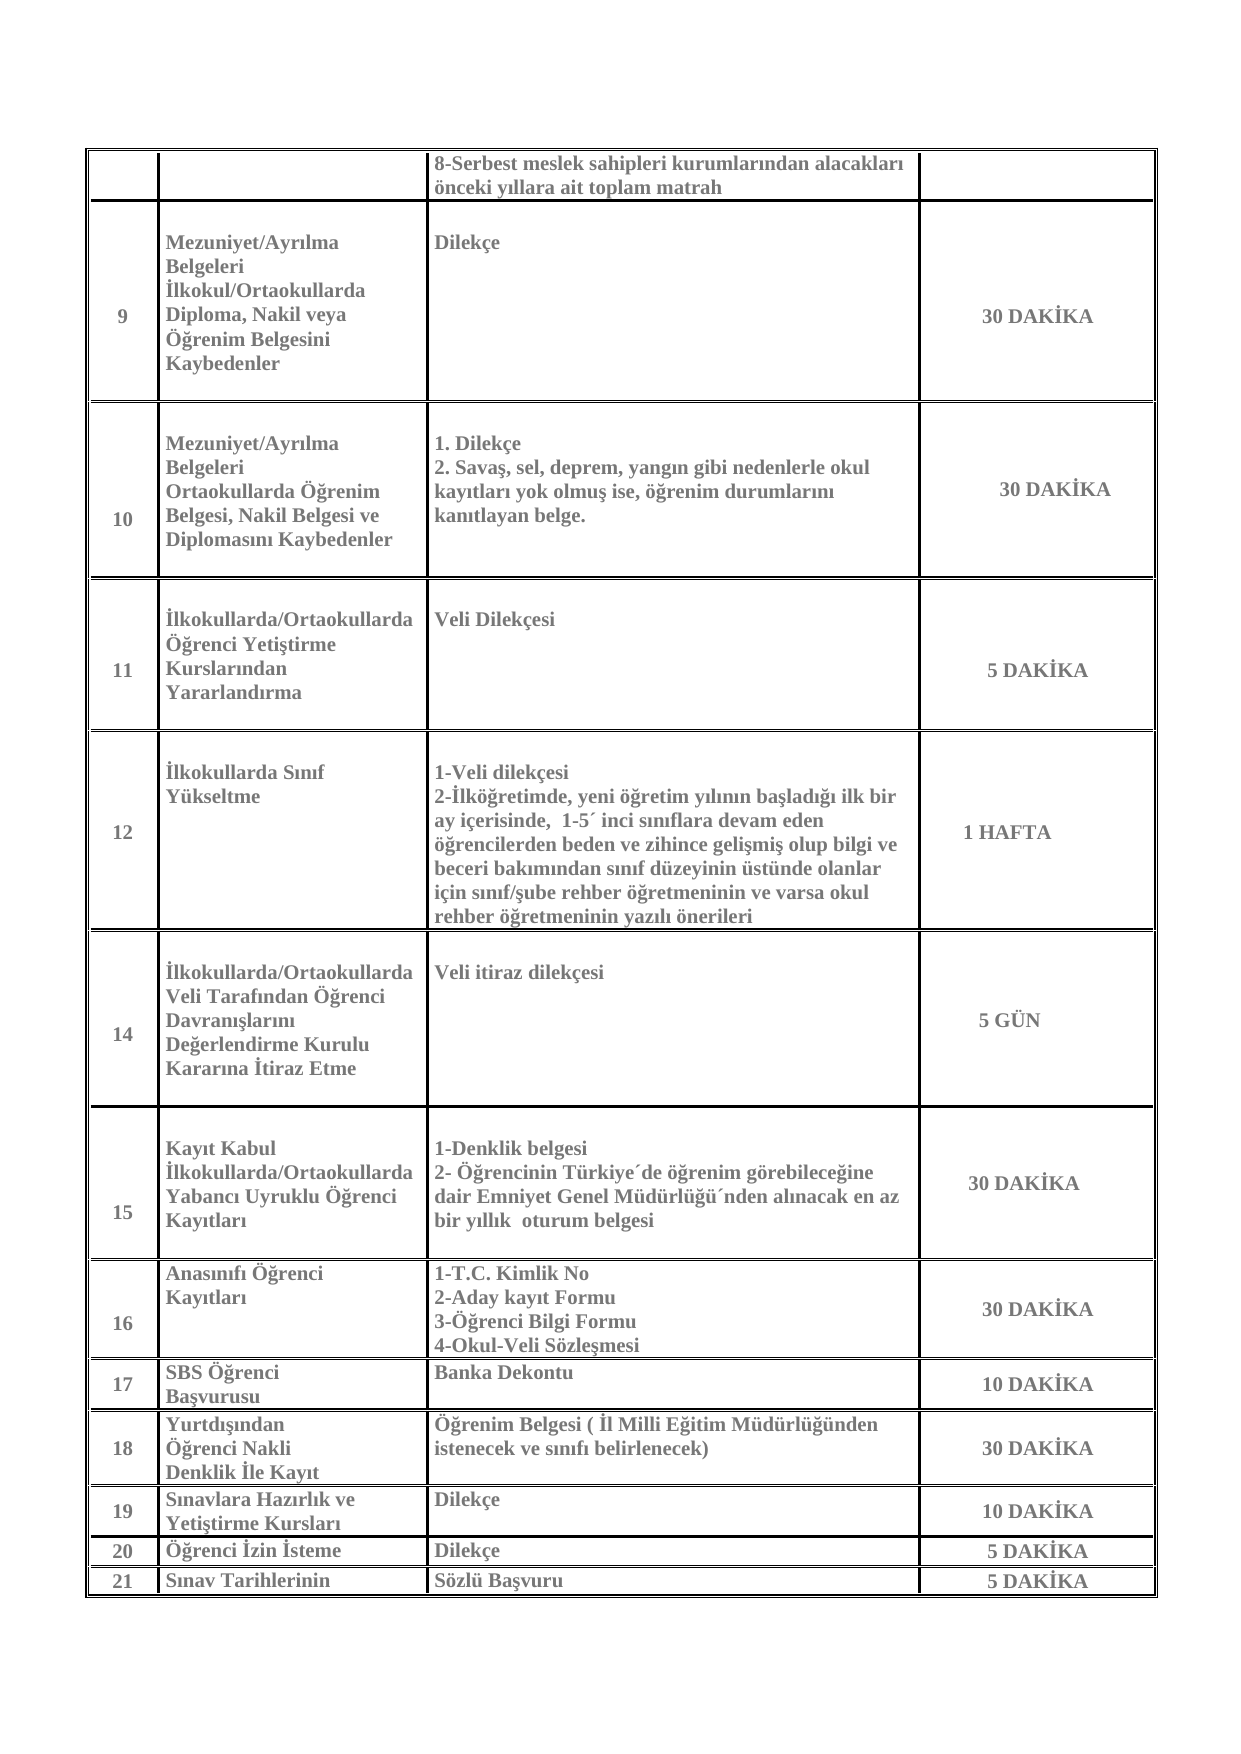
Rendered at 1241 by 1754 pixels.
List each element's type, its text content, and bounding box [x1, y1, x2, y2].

table_cell 30 DAKİKA [921, 1105, 1154, 1257]
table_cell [427, 151, 919, 199]
table_cell Dilekçe [429, 202, 918, 399]
table_cell 19 [87, 1484, 158, 1535]
table_cell Anasınıfı Öğrenci Kayıtları [160, 1261, 426, 1357]
table_cell 30 DAKİKA [921, 1258, 1155, 1357]
table_cell 9 [89, 199, 157, 399]
table_cell SBS Öğrenci Başvurusu [160, 1360, 426, 1408]
table_cell 10 [89, 400, 157, 576]
table_cell 1-T.C. Kimlik No 2-Aday kayıt Formu 3-Öğrenci Bilgi Formu 4-Okul-Veli Sözleşmesi [429, 1261, 918, 1357]
table_cell 1-Veli dilekçesi 2-İlköğretimde, yeni öğretim yılının başladığı ilk bir ay içerisinde, 1-5´ inci sınıflara devam eden öğrencilerden beden ve zihince gelişmiş olup bilgi ve beceri bakımından sınıf düzeyinin üstünde olanlar için sınıf/şube rehber öğretmeninin ve varsa okul rehber öğretmeninin yazılı önerileri [429, 732, 918, 928]
table_cell 30 DAKİKA [921, 199, 1154, 399]
table_cell 1 HAFTA [919, 729, 1156, 928]
table_cell Mezuniyet/Ayrılma Belgeleri Ortaokullarda Öğrenim Belgesi, Nakil Belgesi ve Diplomasını Kaybedenler [160, 403, 426, 576]
table_cell 10 DAKİKA [919, 1357, 1156, 1408]
table_cell 5 DAKİKA [921, 576, 1155, 729]
table_cell İlkokullarda Sınıf Yükseltme [160, 732, 426, 928]
table_cell 1 GÜN [919, 151, 1154, 199]
table_cell 11 [89, 576, 157, 729]
table_cell İlkokullarda/Ortaokullarda Veli Tarafından Öğrenci Davranışlarını Değerlendirme Kurulu Kararına İtiraz Etme [160, 932, 426, 1105]
table_cell Yurtdışından Öğrenci Nakli Denklik İle Kayıt [160, 1412, 426, 1484]
table_cell 5 DAKİKA [919, 1565, 1156, 1594]
table_cell 16 [89, 1258, 157, 1357]
table_cell Öğrenim Belgesi ( İl Milli Eğitim Müdürlüğünden istenecek ve sınıfı belirlenecek) [429, 1412, 918, 1484]
table_cell Öğrenci İzin İsteme [160, 1538, 426, 1565]
table_cell 1-Denklik belgesi 2- Öğrencinin Türkiye´de öğrenim görebileceğine dair Emniyet Genel Müdürlüğü´nden alınacak en az bir yıllık oturum belgesi [429, 1108, 918, 1257]
table_cell Sınavlara Hazırlık ve Yetiştirme Kursları [160, 1487, 426, 1535]
table_cell 5 DAKİKA [921, 1535, 1154, 1565]
table_cell 17 [87, 1357, 158, 1408]
table_cell Dilekçe [429, 1487, 918, 1535]
table_cell İlkokullarda/Ortaokullarda Öğrenci Yetiştirme Kurslarından Yararlandırma [160, 580, 426, 729]
table_cell Veli Dilekçesi [429, 580, 918, 729]
table_cell 15 [89, 1105, 157, 1257]
table_cell 8 [89, 151, 158, 199]
table_cell 30 DAKİKA [921, 1408, 1155, 1484]
table_cell 30 DAKİKA [921, 400, 1155, 576]
table_cell Sözlü Başvuru [427, 1568, 919, 1594]
table_cell 1. Dilekçe 2. Savaş, sel, deprem, yangın gibi nedenlerle okul kayıtları yok olmuş ise, öğrenim durumlarını kanıtlayan belge. [429, 403, 918, 576]
table_cell 5 GÜN [921, 928, 1155, 1105]
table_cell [158, 151, 427, 199]
table_cell 12 [87, 729, 158, 928]
table_cell Kayıt Kabul İlkokullarda/Ortaokullarda Yabancı Uyruklu Öğrenci Kayıtları [160, 1108, 426, 1257]
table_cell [158, 1568, 427, 1594]
table_cell Dilekçe [429, 1538, 918, 1565]
table_cell Veli itiraz dilekçesi [429, 932, 918, 1105]
table_cell 14 [89, 928, 157, 1105]
table_cell Mezuniyet/Ayrılma Belgeleri İlkokul/Ortaokullarda Diploma, Nakil veya Öğrenim Belgesini Kaybedenler [160, 202, 426, 399]
table_cell 18 [89, 1408, 157, 1484]
table_cell 21 [87, 1565, 158, 1594]
table_cell Banka Dekontu [429, 1360, 918, 1408]
table_cell 20 [89, 1535, 157, 1565]
table_cell 10 DAKİKA [919, 1484, 1156, 1535]
